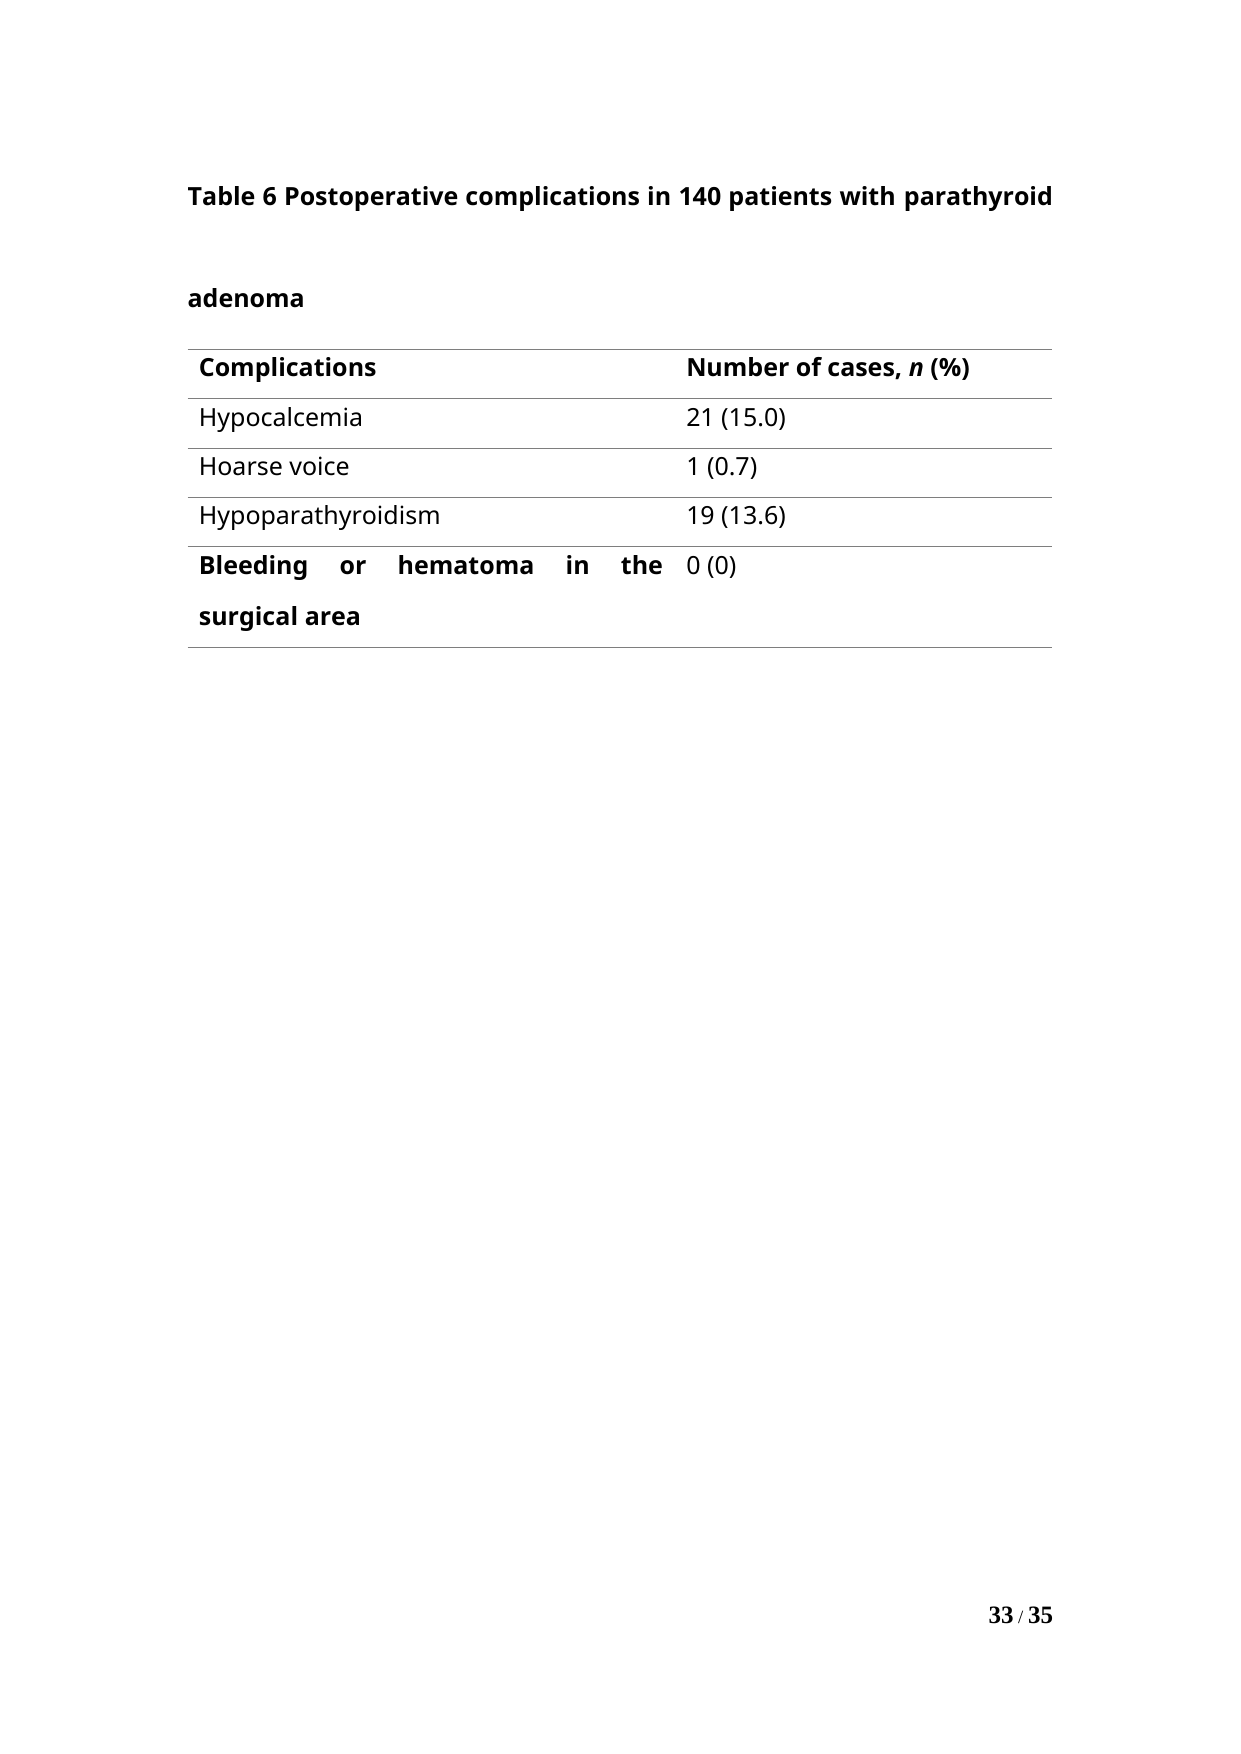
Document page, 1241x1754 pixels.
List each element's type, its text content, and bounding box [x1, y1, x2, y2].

table_cell Hypoparathyroidism [188, 498, 675, 546]
table_cell 21 (15.0) [675, 399, 1052, 447]
table_cell 1 (0.7) [675, 449, 1052, 497]
table_cell 0 (0) [675, 547, 1052, 647]
table_cell Bleeding or hematoma in the surgical area [188, 547, 675, 647]
table_header Complications [188, 350, 675, 398]
table_cell Hoarse voice [188, 449, 675, 497]
table_cell Hypocalcemia [188, 399, 675, 447]
table_cell 19 (13.6) [675, 498, 1052, 546]
table_header Number of cases, n (%) [675, 350, 1052, 398]
text Table 6 Postoperative complications in 140 patients with parathyroid adenoma [187, 162, 1053, 332]
